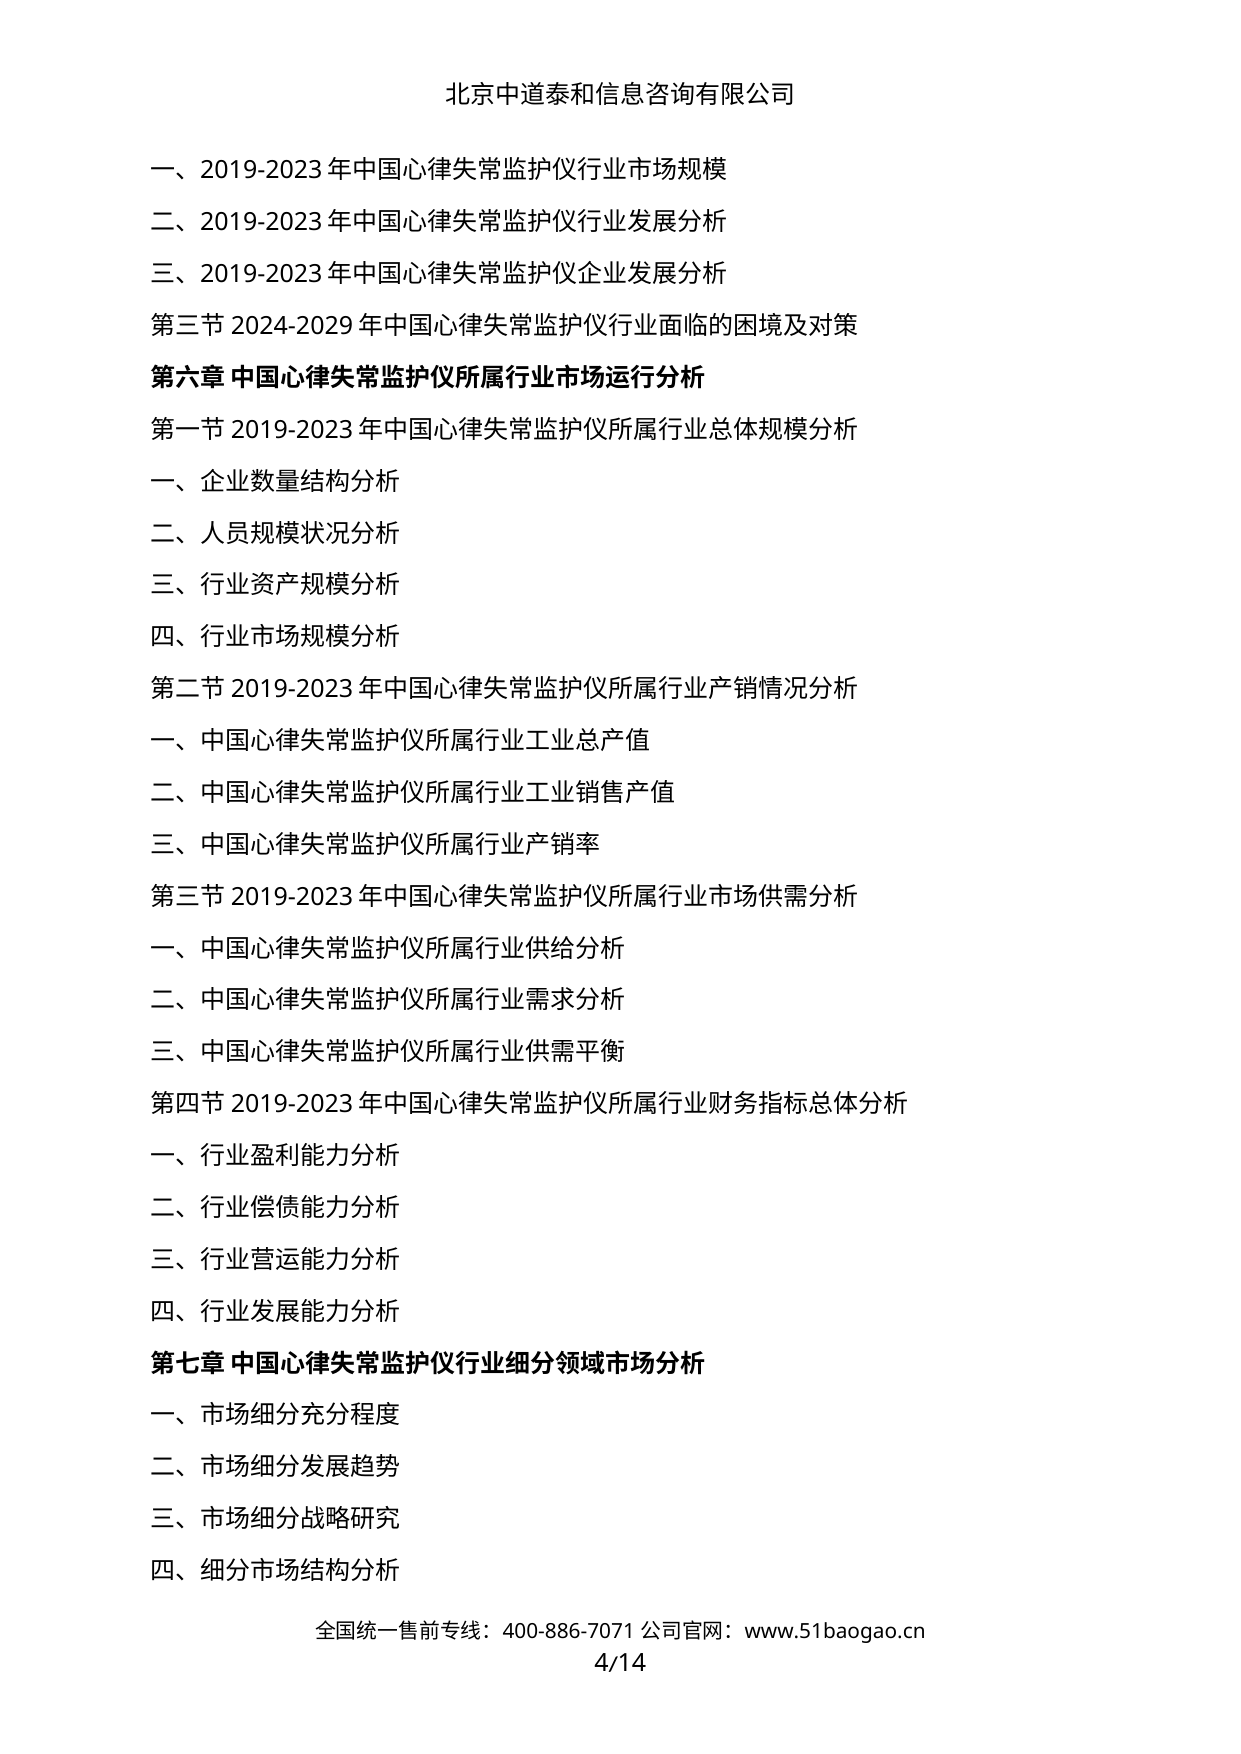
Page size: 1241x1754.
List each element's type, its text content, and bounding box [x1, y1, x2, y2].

text 三、行业营运能力分析 [150, 1239, 1090, 1276]
text 一、中国心律失常监护仪所属行业工业总产值 [150, 721, 1090, 757]
text 第三节 2019-2023年中国心律失常监护仪所属行业市场供需分析 [150, 876, 1090, 912]
text 四、行业市场规模分析 [150, 617, 1090, 653]
text 第四节 2019-2023年中国心律失常监护仪所属行业财务指标总体分析 [150, 1084, 1090, 1120]
text 一、行业盈利能力分析 [150, 1136, 1090, 1172]
text 三、2019-2023年中国心律失常监护仪企业发展分析 [150, 254, 1090, 290]
text 第一节 2019-2023年中国心律失常监护仪所属行业总体规模分析 [150, 409, 1090, 446]
text 第三节 2024-2029年中国心律失常监护仪行业面临的困境及对策 [150, 306, 1090, 342]
text 三、行业资产规模分析 [150, 565, 1090, 601]
text 四、细分市场结构分析 [150, 1551, 1090, 1587]
text 二、人员规模状况分析 [150, 513, 1090, 549]
text 第七章 中国心律失常监护仪行业细分领域市场分析 [150, 1343, 1090, 1379]
text 一、中国心律失常监护仪所属行业供给分析 [150, 928, 1090, 964]
text 一、企业数量结构分析 [150, 461, 1090, 497]
text 四、行业发展能力分析 [150, 1291, 1090, 1327]
text 三、中国心律失常监护仪所属行业产销率 [150, 824, 1090, 861]
text 二、中国心律失常监护仪所属行业需求分析 [150, 980, 1090, 1016]
text 二、市场细分发展趋势 [150, 1447, 1090, 1483]
text 三、市场细分战略研究 [150, 1499, 1090, 1535]
text 一、2019-2023年中国心律失常监护仪行业市场规模 [150, 150, 1090, 186]
text 第二节 2019-2023年中国心律失常监护仪所属行业产销情况分析 [150, 669, 1090, 705]
text 三、中国心律失常监护仪所属行业供需平衡 [150, 1032, 1090, 1068]
text 一、市场细分充分程度 [150, 1395, 1090, 1431]
text 二、行业偿债能力分析 [150, 1187, 1090, 1224]
text 二、中国心律失常监护仪所属行业工业销售产值 [150, 772, 1090, 809]
text 第六章 中国心律失常监护仪所属行业市场运行分析 [150, 357, 1090, 394]
text 二、2019-2023年中国心律失常监护仪行业发展分析 [150, 202, 1090, 238]
